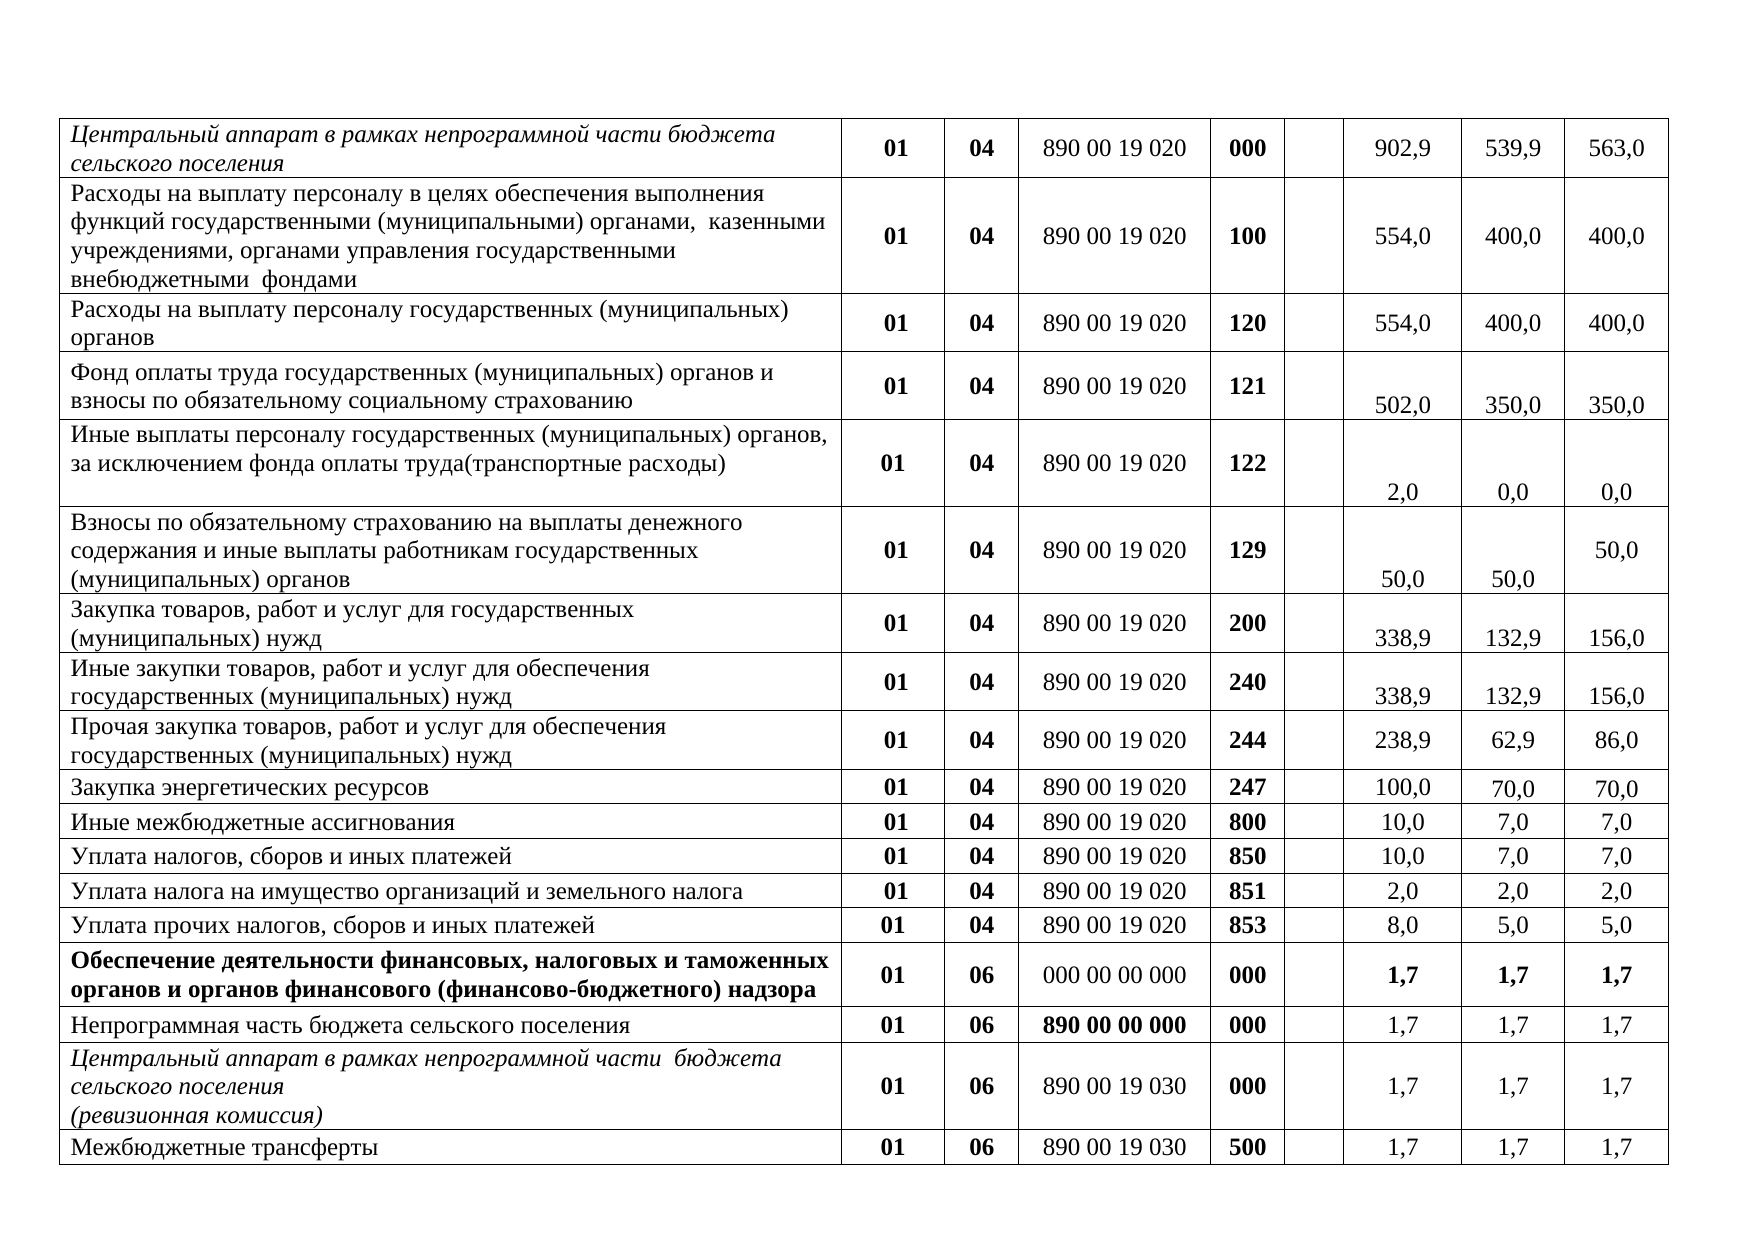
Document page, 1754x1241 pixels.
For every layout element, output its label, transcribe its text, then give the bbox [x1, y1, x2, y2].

table_cell Прочая закупка товаров, работ и услуг для обеспечения государственных (муниципальных) нужд [60, 711, 841, 769]
table_cell 01 [842, 420, 944, 506]
table_cell 04 [945, 804, 1018, 838]
table_cell 890 00 00 000 [1019, 1007, 1210, 1042]
table_cell 70,0 [1462, 770, 1564, 803]
table_cell [1285, 1043, 1343, 1129]
table_cell [1285, 119, 1343, 177]
table_cell [1285, 770, 1343, 803]
table_cell 1,7 [1565, 1130, 1668, 1163]
table_cell 2,0 [1344, 874, 1461, 907]
table_cell 01 [842, 804, 944, 838]
table_cell 122 [1211, 420, 1284, 506]
table_cell Центральный аппарат в рамках непрограммной части бюджета сельского поселения [60, 119, 841, 177]
table_cell [1285, 943, 1343, 1006]
table_cell 1,7 [1344, 943, 1461, 1006]
table_cell 7,0 [1565, 839, 1668, 872]
table_cell [1285, 711, 1343, 769]
table_cell 7,0 [1462, 804, 1564, 838]
table_cell 04 [945, 874, 1018, 907]
table_cell Уплата налогов, сборов и иных платежей [60, 839, 841, 872]
table_cell 240 [1211, 653, 1284, 710]
table_cell 156,0 [1565, 653, 1668, 710]
table_cell [1285, 804, 1343, 838]
table_cell 86,0 [1565, 711, 1668, 769]
table_cell 890 00 19 020 [1019, 908, 1210, 942]
table_cell 539,9 [1462, 119, 1564, 177]
table_cell 100,0 [1344, 770, 1461, 803]
table_cell 000 [1211, 943, 1284, 1006]
table_cell 238,9 [1344, 711, 1461, 769]
table_cell 04 [945, 711, 1018, 769]
table_cell 62,9 [1462, 711, 1564, 769]
table_cell 01 [842, 294, 944, 351]
table_cell 1,7 [1462, 1007, 1564, 1042]
table_cell 06 [945, 1130, 1018, 1163]
table_cell 01 [842, 770, 944, 803]
table_cell 400,0 [1565, 178, 1668, 293]
table_cell 1,7 [1462, 1130, 1564, 1163]
table_cell 5,0 [1462, 908, 1564, 942]
table_cell 902,9 [1344, 119, 1461, 177]
table_cell 132,9 [1462, 653, 1564, 710]
table_cell 04 [945, 507, 1018, 593]
table_cell 01 [842, 874, 944, 907]
table_cell Закупка энергетических ресурсов [60, 770, 841, 803]
table_cell 890 00 19 020 [1019, 294, 1210, 351]
table_cell 400,0 [1462, 178, 1564, 293]
table_cell Непрограммная часть бюджета сельского поселения [60, 1007, 841, 1042]
table_cell 000 [1211, 1007, 1284, 1042]
table_cell 1,7 [1565, 1043, 1668, 1129]
table_cell 890 00 19 030 [1019, 1130, 1210, 1163]
table_cell 04 [945, 653, 1018, 710]
table_cell [1285, 507, 1343, 593]
table_cell [1285, 420, 1343, 506]
table_cell 04 [945, 594, 1018, 652]
table_cell 890 00 19 020 [1019, 770, 1210, 803]
table_cell 01 [842, 653, 944, 710]
table_cell 853 [1211, 908, 1284, 942]
table_cell 890 00 19 020 [1019, 352, 1210, 418]
table_cell 01 [842, 711, 944, 769]
table_cell Уплата прочих налогов, сборов и иных платежей [60, 908, 841, 942]
table_cell 890 00 19 020 [1019, 119, 1210, 177]
table_cell 000 00 00 000 [1019, 943, 1210, 1006]
table_cell 890 00 19 020 [1019, 420, 1210, 506]
table_cell 01 [842, 1043, 944, 1129]
table_cell 890 00 19 020 [1019, 594, 1210, 652]
table_cell 890 00 19 020 [1019, 653, 1210, 710]
table_cell 400,0 [1462, 294, 1564, 351]
table_cell [1285, 1130, 1343, 1163]
table_cell 502,0 [1344, 352, 1461, 418]
table_cell 01 [842, 1007, 944, 1042]
table_cell 132,9 [1462, 594, 1564, 652]
table_cell [1285, 594, 1343, 652]
table_cell 01 [842, 943, 944, 1006]
table_cell 563,0 [1565, 119, 1668, 177]
table_cell 200 [1211, 594, 1284, 652]
table_cell 338,9 [1344, 653, 1461, 710]
table_cell Уплата налога на имущество организаций и земельного налога [60, 874, 841, 907]
table_cell 06 [945, 1043, 1018, 1129]
table_cell 04 [945, 352, 1018, 418]
table_cell 1,7 [1565, 1007, 1668, 1042]
table_cell 244 [1211, 711, 1284, 769]
table_cell Иные выплаты персоналу государственных (муниципальных) органов, за исключением фонда оплаты труда(транспортные расходы) [60, 420, 841, 506]
table_cell 100 [1211, 178, 1284, 293]
table_cell 554,0 [1344, 294, 1461, 351]
table_cell 350,0 [1565, 352, 1668, 418]
table_cell [1285, 294, 1343, 351]
table_cell 1,7 [1462, 943, 1564, 1006]
table_cell 04 [945, 294, 1018, 351]
table_cell Взносы по обязательному страхованию на выплаты денежного содержания и иные выплаты работникам государственных (муниципальных) органов [60, 507, 841, 593]
table_cell 338,9 [1344, 594, 1461, 652]
table_cell 800 [1211, 804, 1284, 838]
table_cell 2,0 [1344, 420, 1461, 506]
table_cell 01 [842, 507, 944, 593]
table_cell 121 [1211, 352, 1284, 418]
table_cell 10,0 [1344, 839, 1461, 872]
table_cell 350,0 [1462, 352, 1564, 418]
table_cell 04 [945, 770, 1018, 803]
table_cell 1,7 [1344, 1130, 1461, 1163]
table_cell 01 [842, 178, 944, 293]
table_cell Расходы на выплату персоналу государственных (муниципальных) органов [60, 294, 841, 351]
table_cell [1285, 653, 1343, 710]
table_cell 890 00 19 020 [1019, 839, 1210, 872]
table_cell [1285, 908, 1343, 942]
table_cell 04 [945, 839, 1018, 872]
table_cell [1285, 874, 1343, 907]
table_cell 10,0 [1344, 804, 1461, 838]
table_cell 890 00 19 020 [1019, 507, 1210, 593]
table_cell 06 [945, 943, 1018, 1006]
table_cell 850 [1211, 839, 1284, 872]
table_cell 04 [945, 178, 1018, 293]
table_cell 1,7 [1565, 943, 1668, 1006]
table_cell 04 [945, 420, 1018, 506]
table_cell 1,7 [1462, 1043, 1564, 1129]
table_cell Обеспечение деятельности финансовых, налоговых и таможенных органов и органов финансового (финансово-бюджетного) надзора [60, 943, 841, 1006]
table_cell 890 00 19 020 [1019, 804, 1210, 838]
table_cell 120 [1211, 294, 1284, 351]
table_cell Иные межбюджетные ассигнования [60, 804, 841, 838]
table_cell 400,0 [1565, 294, 1668, 351]
table_cell 890 00 19 020 [1019, 874, 1210, 907]
table_cell 7,0 [1565, 804, 1668, 838]
table_cell 04 [945, 908, 1018, 942]
table_cell 129 [1211, 507, 1284, 593]
table_cell 50,0 [1565, 507, 1668, 593]
table_cell 2,0 [1565, 874, 1668, 907]
table_cell [1285, 1007, 1343, 1042]
table_cell 1,7 [1344, 1043, 1461, 1129]
table_cell 01 [842, 839, 944, 872]
table_cell 01 [842, 594, 944, 652]
table_cell 000 [1211, 119, 1284, 177]
table_cell 7,0 [1462, 839, 1564, 872]
table_cell 890 00 19 020 [1019, 178, 1210, 293]
table_cell [1285, 839, 1343, 872]
table_cell [1285, 178, 1343, 293]
table_cell [1285, 352, 1343, 418]
table_cell 8,0 [1344, 908, 1461, 942]
table_cell 2,0 [1462, 874, 1564, 907]
table_cell 70,0 [1565, 770, 1668, 803]
table_cell Расходы на выплату персоналу в целях обеспечения выполнения функций государственными (муниципальными) органами, казенными учреждениями, органами управления государственными внебюджетными фондами [60, 178, 841, 293]
table_cell 890 00 19 030 [1019, 1043, 1210, 1129]
table_cell 156,0 [1565, 594, 1668, 652]
table_cell 1,7 [1344, 1007, 1461, 1042]
table_cell 50,0 [1344, 507, 1461, 593]
table_cell Центральный аппарат в рамках непрограммной части бюджета сельского поселения (ревизионная комиссия) [60, 1043, 841, 1129]
table_cell 06 [945, 1007, 1018, 1042]
table_cell 0,0 [1565, 420, 1668, 506]
table_cell 50,0 [1462, 507, 1564, 593]
table_cell 000 [1211, 1043, 1284, 1129]
table_cell 01 [842, 352, 944, 418]
table_cell 04 [945, 119, 1018, 177]
table_cell 851 [1211, 874, 1284, 907]
table_cell Иные закупки товаров, работ и услуг для обеспечения государственных (муниципальных) нужд [60, 653, 841, 710]
table_cell 500 [1211, 1130, 1284, 1163]
table_cell 01 [842, 1130, 944, 1163]
table_cell 01 [842, 119, 944, 177]
table_cell Межбюджетные трансферты [60, 1130, 841, 1163]
table_cell 247 [1211, 770, 1284, 803]
table_cell 890 00 19 020 [1019, 711, 1210, 769]
table_cell 01 [842, 908, 944, 942]
table_cell 554,0 [1344, 178, 1461, 293]
table_cell Закупка товаров, работ и услуг для государственных (муниципальных) нужд [60, 594, 841, 652]
table_cell Фонд оплаты труда государственных (муниципальных) органов и взносы по обязательному социальному страхованию [60, 352, 841, 418]
table_cell 0,0 [1462, 420, 1564, 506]
table_cell 5,0 [1565, 908, 1668, 942]
